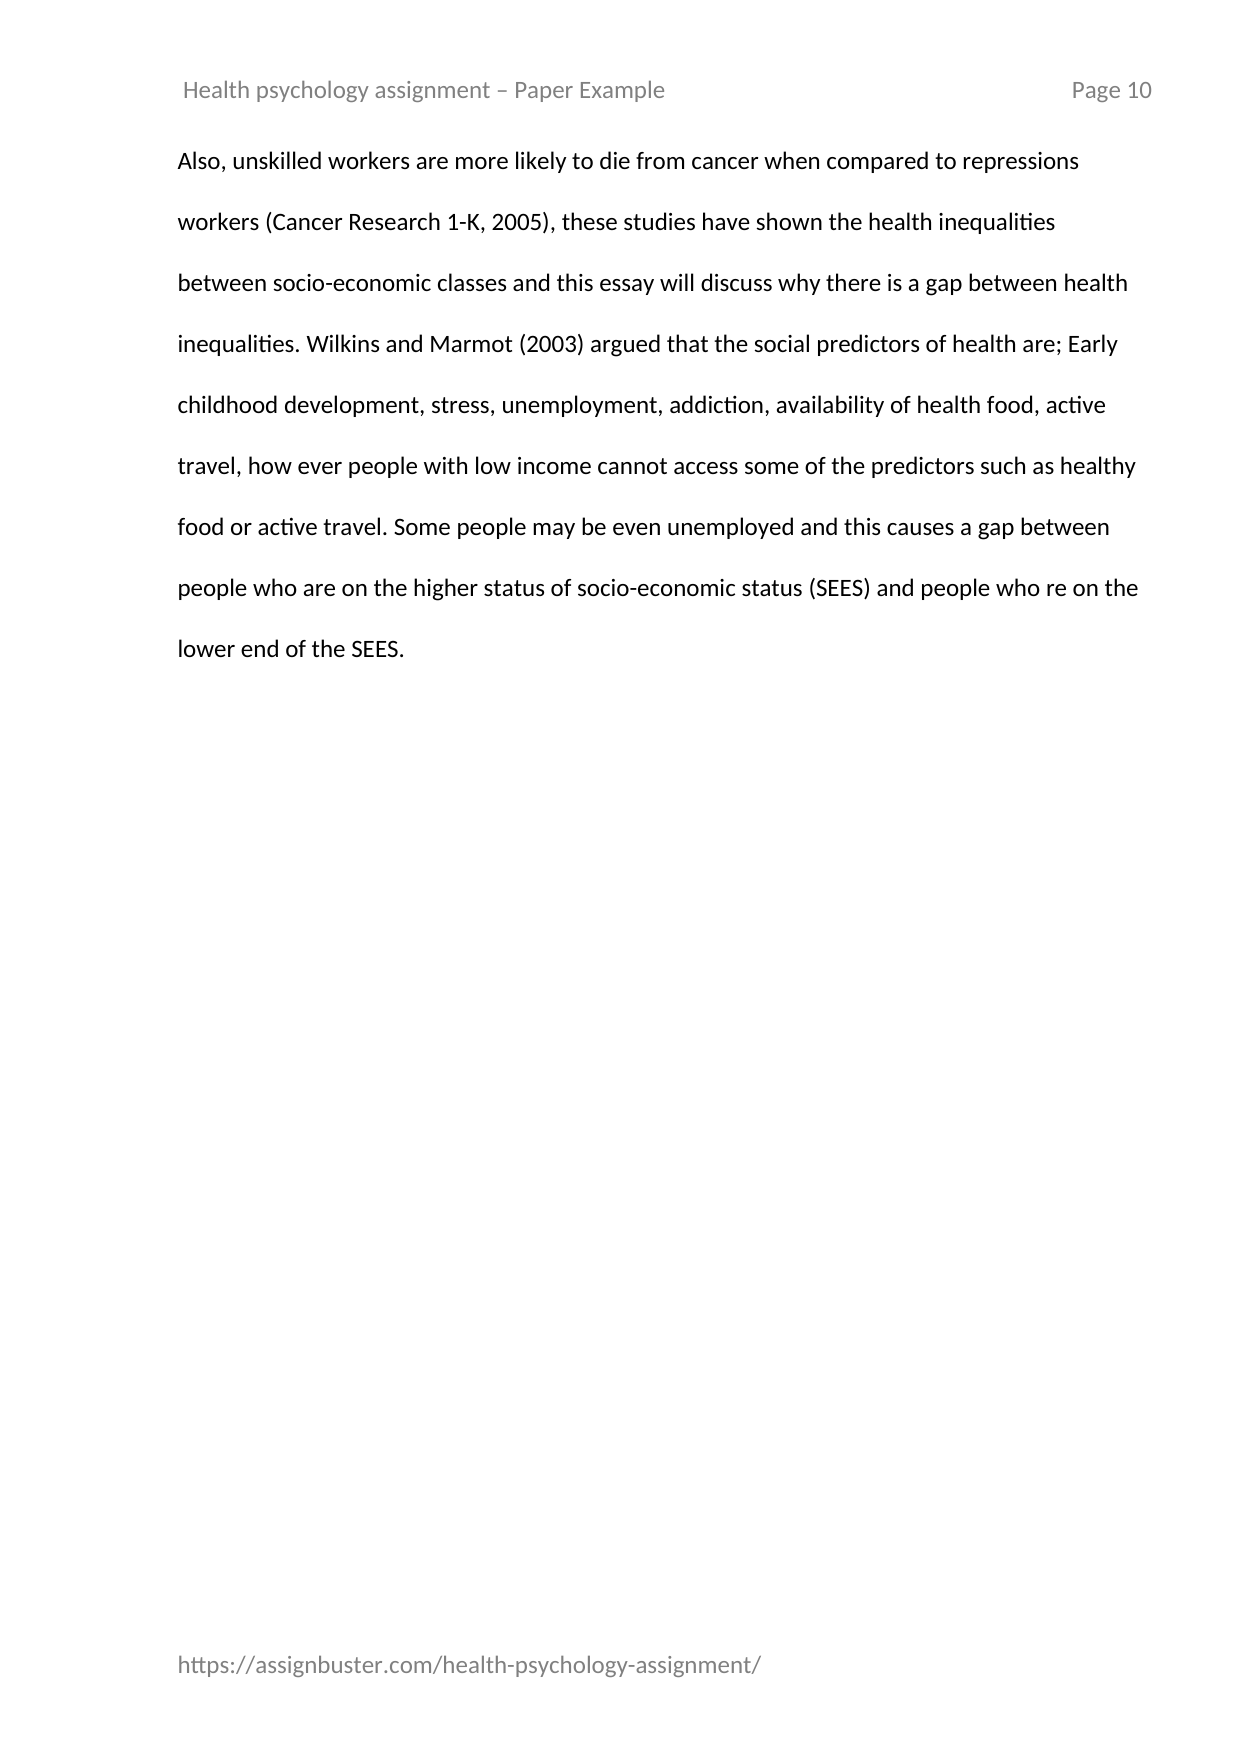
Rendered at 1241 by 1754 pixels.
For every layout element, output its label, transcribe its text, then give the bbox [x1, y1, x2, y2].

text Also, unskilled workers are more likely to die from cancer when compared to repressions workers (Cancer Research 1-K, 2005), these studies have shown the health inequalities between socio-economic classes and this essay will discuss why there is a gap between health inequalities. Wilkins and Marmot (2003) argued that the social predictors of health are; Early childhood development, stress, unemployment, addiction, availability of health food, active travel, how ever people with low income cannot access some of the predictors such as healthy food or active travel. Some people may be even unemployed and this causes a gap between people who are on the higher status of socio-economic status (SEES) and people who re on the lower end of the SEES. [177, 145, 1152, 664]
